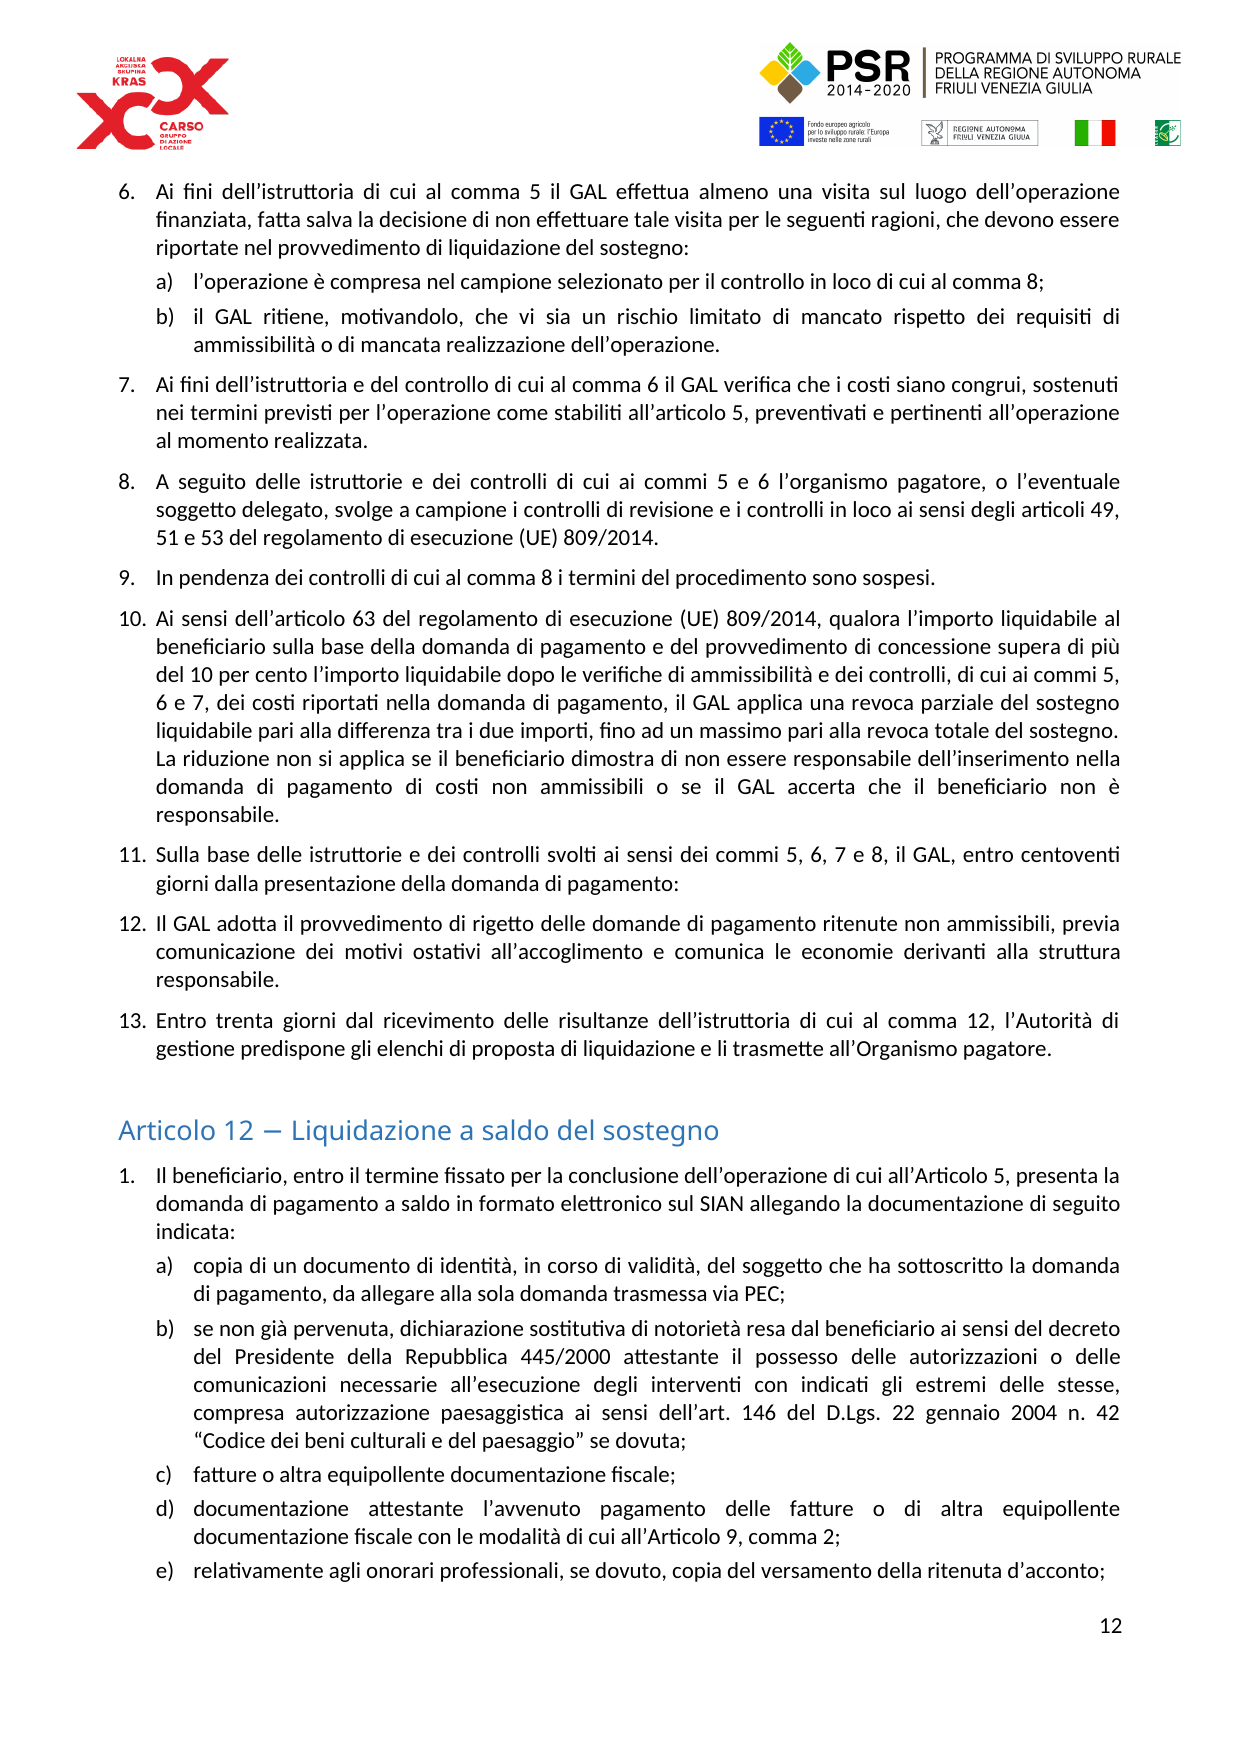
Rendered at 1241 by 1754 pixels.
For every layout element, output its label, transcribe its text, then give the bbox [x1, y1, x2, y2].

text Ai fini dell’istruttoria e del controllo di cui al comma 6 il GAL verifica che i costi siano congrui, sostenuti nei termini previsti per l’operazione come stabiliti all’articolo 5, preventivati e pertinenti all’operazione al momento realizzata. [118, 370, 1122, 454]
picture [76, 57, 229, 150]
text In pendenza dei controlli di cui al comma 8 i termini del procedimento sono sospesi. [118, 563, 1122, 591]
list l’operazione è compresa nel campione selezionato per il controllo in loco di cui al comma 8; [156, 267, 1122, 296]
text relativamente agli onorari professionali, se dovuto, copia del versamento della ritenuta d’acconto; [156, 1557, 1122, 1585]
text Il GAL adotta il provvedimento di rigetto delle domande di pagamento ritenute non ammissibili, previa comunicazione dei motivi ostativi all’accoglimento e comunica le economie derivanti alla struttura responsabile. [118, 909, 1122, 993]
text Ai sensi dell’articolo 63 del regolamento di esecuzione (UE) 809/2014, qualora l’importo liquidabile al beneficiario sulla base della domanda di pagamento e del provvedimento di concessione supera di più del 10 per cento l’importo liquidabile dopo le verifiche di ammissibilità e dei controlli, di cui ai commi 5, 6 e 7, dei costi riportati nella domanda di pagamento, il GAL applica una revoca parziale del sostegno liquidabile pari alla differenza tra i due importi, fino ad un massimo pari alla revoca totale del sostegno. La riduzione non si applica se il beneficiario dimostra di non essere responsabile dell’inserimento nella domanda di pagamento di costi non ammissibili o se il GAL accerta che il beneficiario non è responsabile. [118, 604, 1122, 828]
text documentazione attestante l’avvenuto pagamento delle fatture o di altra equipollente documentazione fiscale con le modalità di cui all’Articolo 9, comma 2; [156, 1494, 1122, 1550]
text Entro trenta giorni dal ricevimento delle risultanze dell’istruttoria di cui al comma 12, l’Autorità di gestione predispone gli elenchi di proposta di liquidazione e li trasmette all’Organismo pagatore. [118, 1006, 1122, 1062]
list copia di un documento di identità, in corso di validità, del soggetto che ha sottoscritto la domanda di pagamento, da allegare alla sola domanda trasmessa via PEC; [156, 1251, 1122, 1307]
subtitle Articolo 12 − Liquidazione a saldo del sostegno [118, 1112, 1122, 1149]
picture [759, 42, 1181, 146]
list Il beneficiario, entro il termine fissato per la conclusione dell’operazione di cui all’Articolo 5, presenta la domanda di pagamento a saldo in formato elettronico sul SIAN allegando la documentazione di seguito indicata: [118, 1161, 1122, 1245]
text fatture o altra equipollente documentazione fiscale; [156, 1460, 1122, 1488]
text se non già pervenuta, dichiarazione sostitutiva di notorietà resa dal beneficiario ai sensi del decreto del Presidente della Repubblica 445/2000 attestante il possesso delle autorizzazioni o delle comunicazioni necessarie all’esecuzione degli interventi con indicati gli estremi delle stesse, compresa autorizzazione paesaggistica ai sensi dell’art. 146 del D.Lgs. 22 gennaio 2004 n. 42 “Codice dei beni culturali e del paesaggio” se dovuta; [156, 1314, 1122, 1454]
text Sulla base delle istruttorie e dei controlli svolti ai sensi dei commi 5, 6, 7 e 8, il GAL, entro centoventi giorni dalla presentazione della domanda di pagamento: [118, 841, 1122, 897]
text il GAL ritiene, motivandolo, che vi sia un rischio limitato di mancato rispetto dei requisiti di ammissibilità o di mancata realizzazione dell’operazione. [156, 302, 1122, 358]
text Ai fini dell’istruttoria di cui al comma 5 il GAL effettua almeno una visita sul luogo dell’operazione finanziata, fatta salva la decisione di non effettuare tale visita per le seguenti ragioni, che devono essere riportate nel provvedimento di liquidazione del sostegno: [118, 177, 1122, 261]
text A seguito delle istruttorie e dei controlli di cui ai commi 5 e 6 l’organismo pagatore, o l’eventuale soggetto delegato, svolge a campione i controlli di revisione e i controlli in loco ai sensi degli articoli 49, 51 e 53 del regolamento di esecuzione (UE) 809/2014. [118, 467, 1122, 551]
